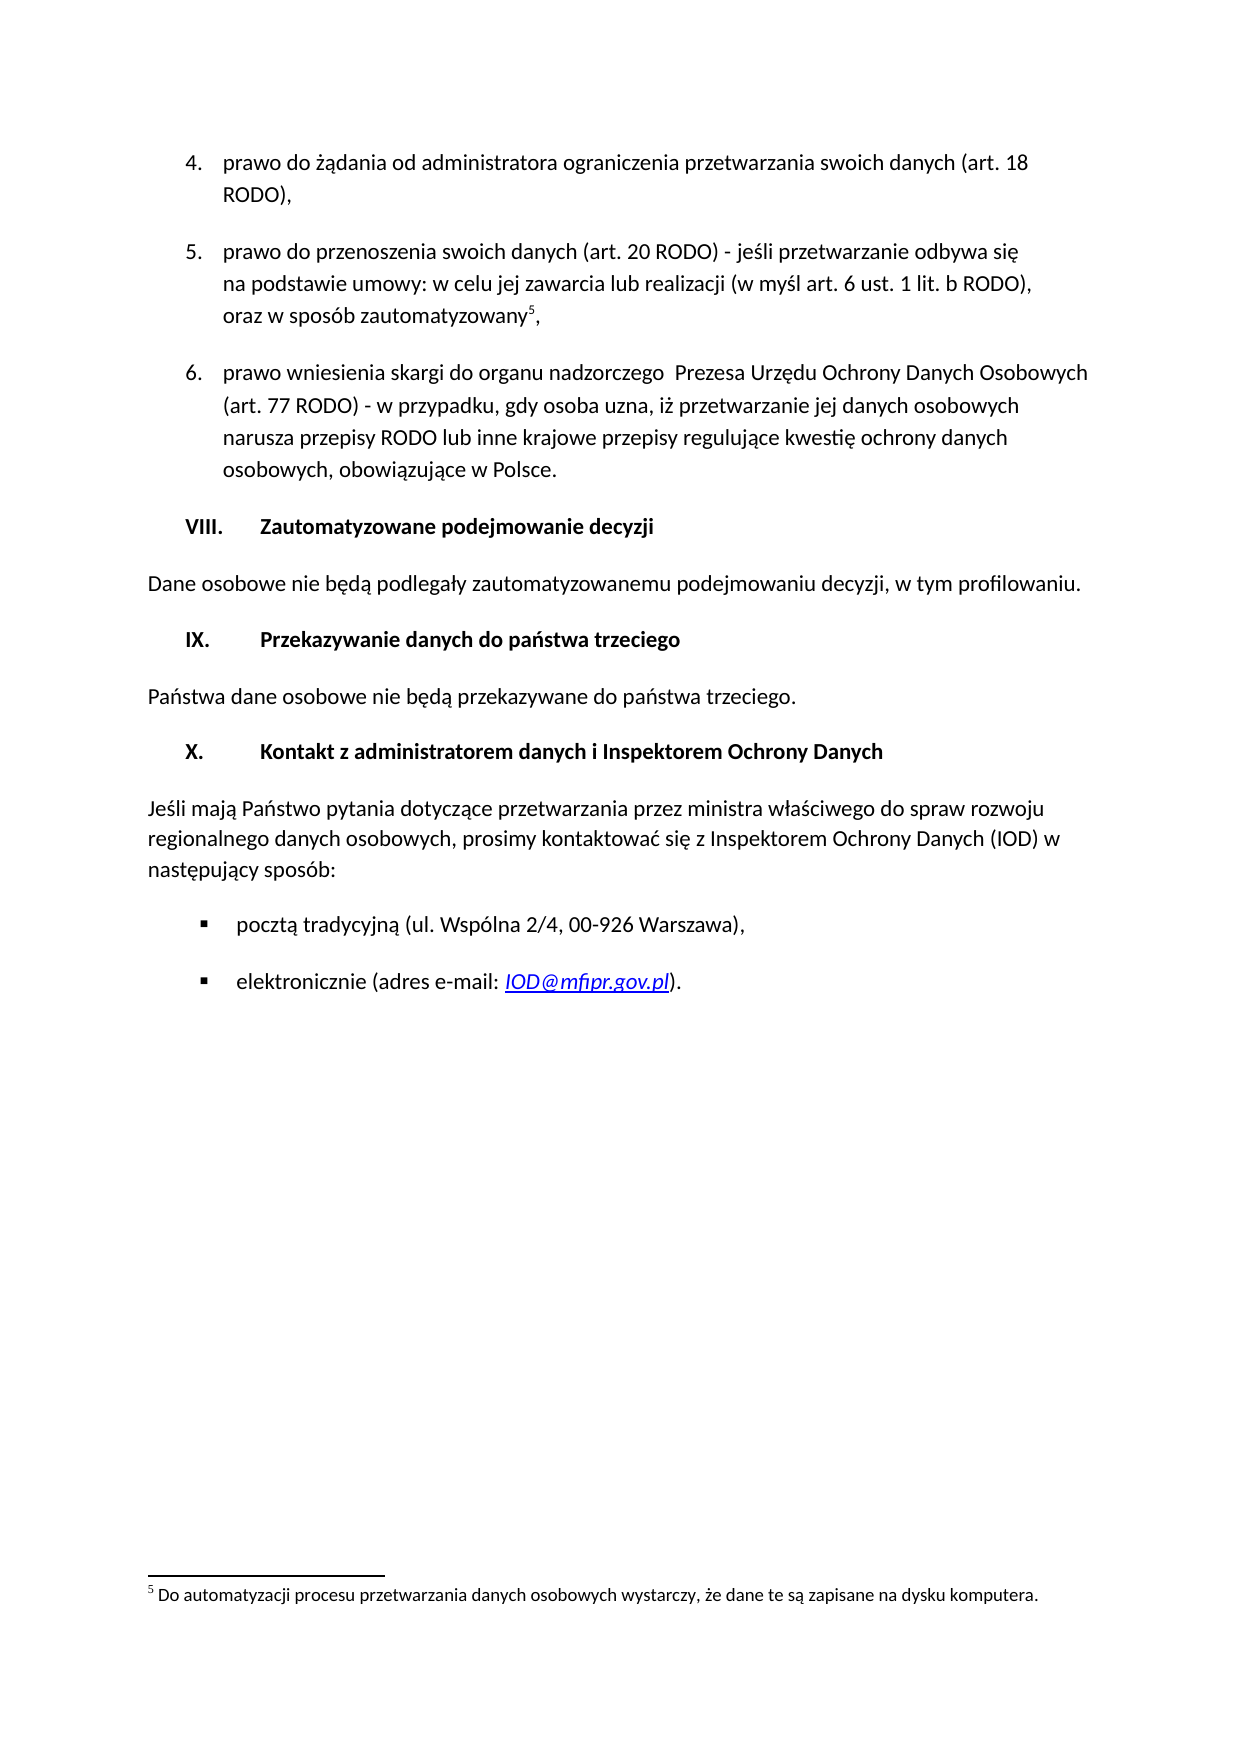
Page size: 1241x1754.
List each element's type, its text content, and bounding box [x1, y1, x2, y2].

text Jeśli mają Państwo pytania dotyczące przetwarzania przez ministra właściwego do spraw rozwoju regionalnego danych osobowych, prosimy kontaktować się z Inspektorem Ochrony Danych (IOD) w następujący sposób: [148, 794, 1093, 883]
list prawo do żądania od administratora ograniczenia przetwarzania swoich danych (art. 18 RODO), [185, 148, 1093, 208]
list Przekazywanie danych do państwa trzeciego [185, 625, 1093, 653]
list elektronicznie (adres e-mail: IOD@mfipr.gov.pl). [199, 967, 1093, 995]
text Państwa dane osobowe nie będą przekazywane do państwa trzeciego. [148, 682, 1093, 710]
list Zautomatyzowane podejmowanie decyzji [185, 512, 1093, 540]
text Dane osobowe nie będą podlegały zautomatyzowanemu podejmowaniu decyzji, w tym profilowaniu. [148, 569, 1093, 597]
list prawo wniesienia skargi do organu nadzorczego Prezesa Urzędu Ochrony Danych Osobowych (art. 77 RODO) - w przypadku, gdy osoba uzna, iż przetwarzanie jej danych osobowych narusza przepisy RODO lub inne krajowe przepisy regulujące kwestię ochrony danych osobowych, obowiązujące w Polsce. [185, 358, 1093, 483]
list prawo do przenoszenia swoich danych (art. 20 RODO) - jeśli przetwarzanie odbywa się na podstawie umowy: w celu jej zawarcia lub realizacji (w myśl art. 6 ust. 1 lit. b RODO), oraz w sposób zautomatyzowany, [185, 237, 1093, 329]
list pocztą tradycyjną (ul. Wspólna 2/4, 00-926 Warszawa), [199, 910, 1093, 938]
list Kontakt z administratorem danych i Inspektorem Ochrony Danych [185, 737, 1093, 765]
